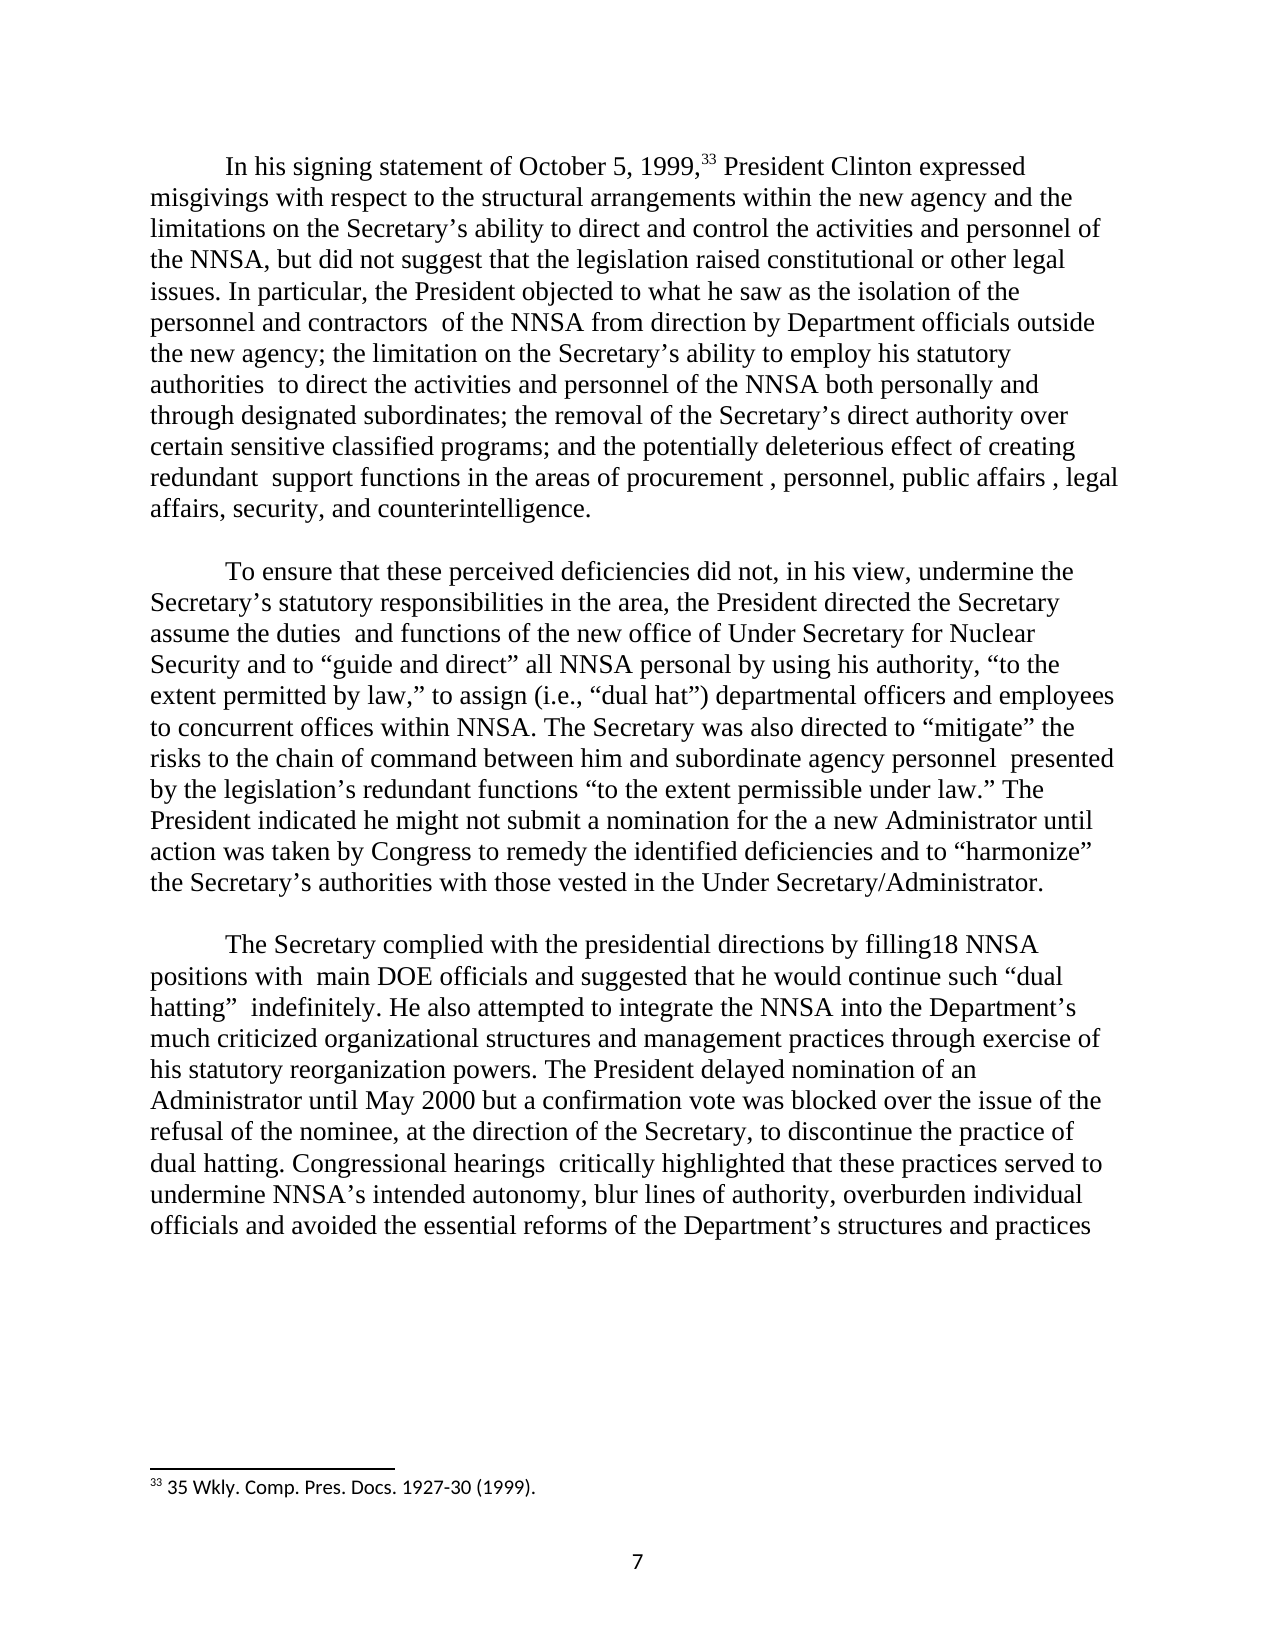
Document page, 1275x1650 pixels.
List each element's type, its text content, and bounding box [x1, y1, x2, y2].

text To ensure that these perceived deficiencies did not, in his view, undermine the Secretary’s statutory responsibilities in the area, the President directed the Secretary assume the duties and functions of the new office of Under Secretary for Nuclear Security and to “guide and direct” all NNSA personal by using his authority, “to the extent permitted by law,” to assign (i.e., “dual hat”) departmental officers and employees to concurrent offices within NNSA. The Secretary was also directed to “mitigate” the risks to the chain of command between him and subordinate agency personnel presented by the legislation’s redundant functions “to the extent permissible under law.” The President indicated he might not submit a nomination for the a new Administrator until action was taken by Congress to remedy the identified deficiencies and to “harmonize” the Secretary’s authorities with those vested in the Under Secretary/Administrator. [150, 555, 1125, 897]
text In his signing statement of October 5, 1999, President Clinton expressed misgivings with respect to the structural arrangements within the new agency and the limitations on the Secretary’s ability to direct and control the activities and personnel of the NNSA, but did not suggest that the legislation raised constitutional or other legal issues. In particular, the President objected to what he saw as the isolation of the personnel and contractors of the NNSA from direction by Department officials outside the new agency; the limitation on the Secretary’s ability to employ his statutory authorities to direct the activities and personnel of the NNSA both personally and through designated subordinates; the removal of the Secretary’s direct authority over certain sensitive classified programs; and the potentially deleterious effect of creating redundant support functions in the areas of procurement , personnel, public affairs , legal affairs, security, and counterintelligence. [150, 150, 1125, 524]
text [150, 929, 1125, 1271]
